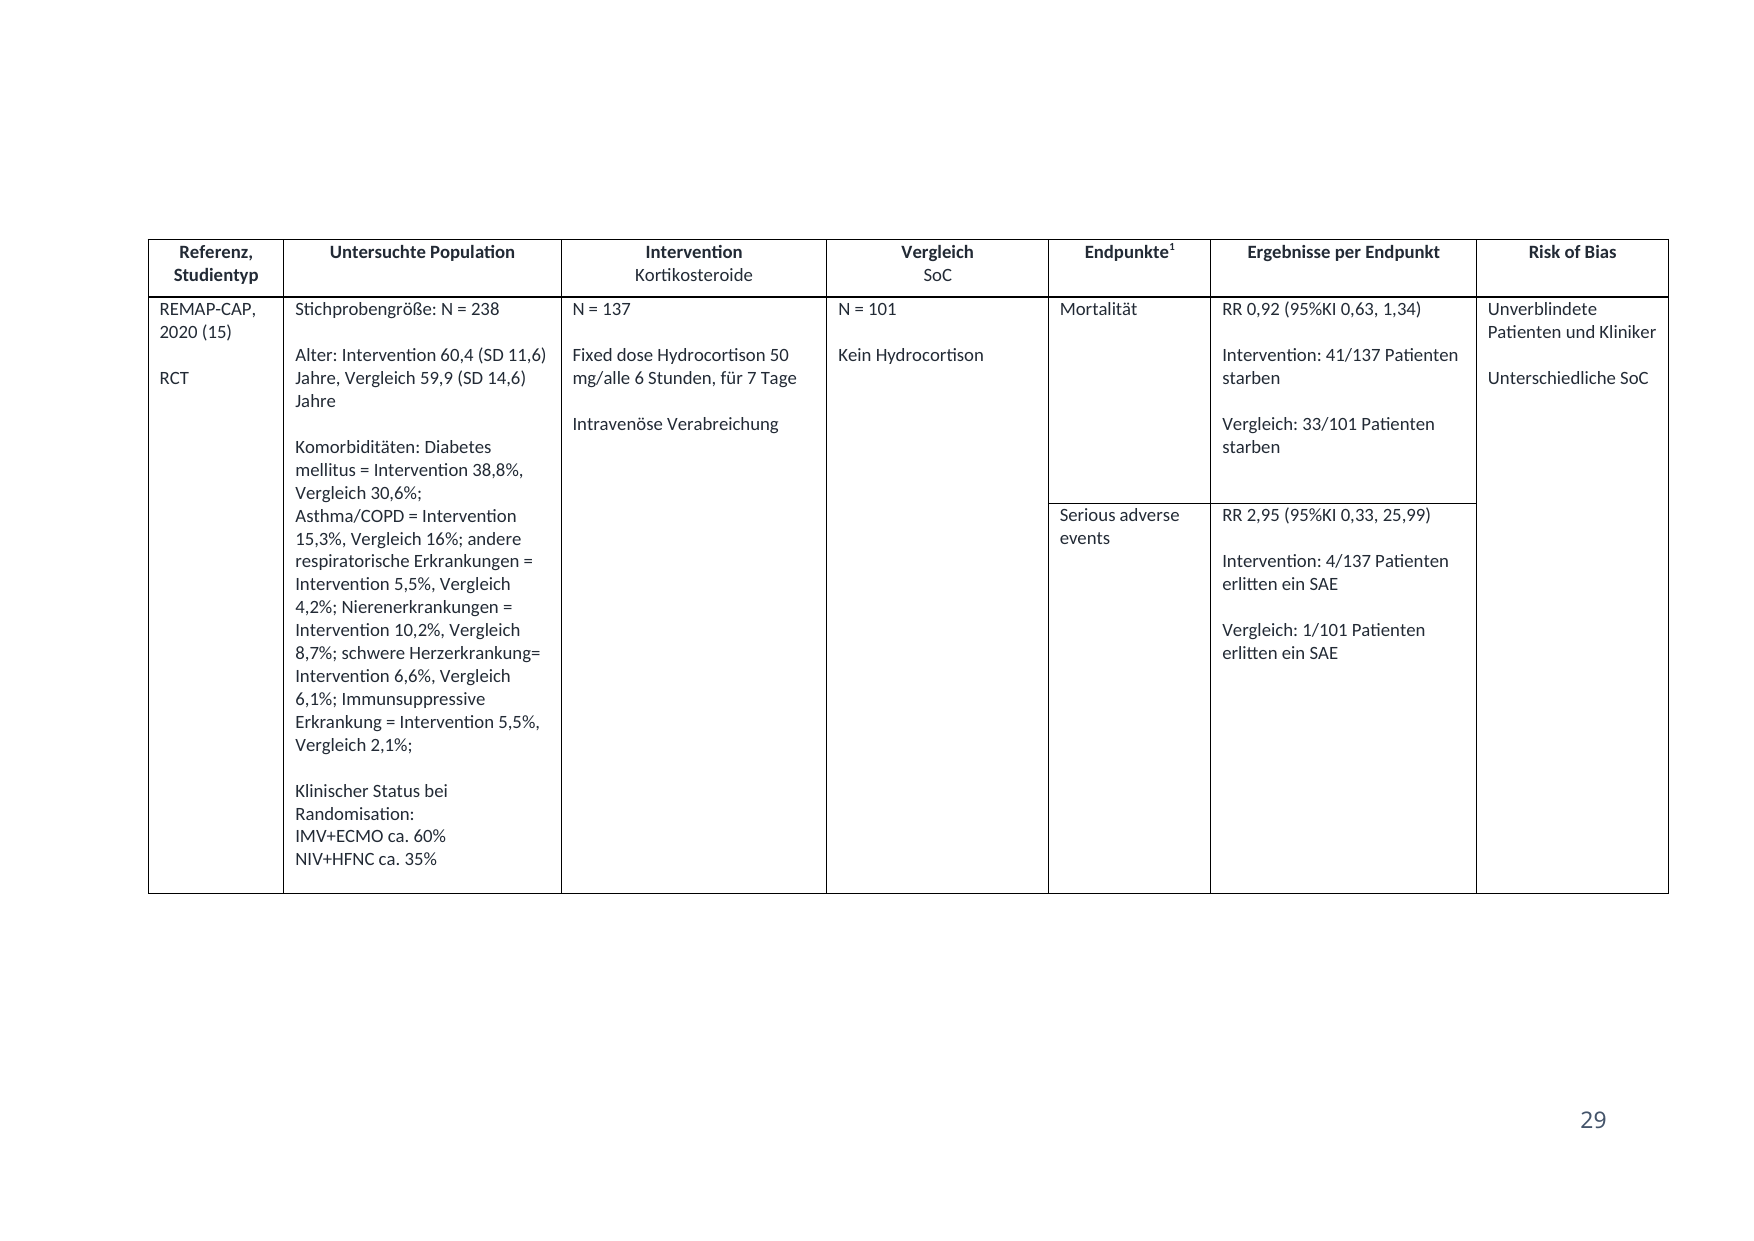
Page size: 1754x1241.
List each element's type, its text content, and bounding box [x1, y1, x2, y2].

table_cell Mortalität [1049, 298, 1210, 502]
table_header Intervention Kortikosteroide [562, 240, 826, 296]
table_cell Serious adverse events [1049, 504, 1210, 893]
table_cell Unverblindete Patienten und Kliniker Unterschiedliche SoC [1477, 298, 1668, 893]
table_cell RR 2,95 (95%KI 0,33, 25,99) Intervention: 4/137 Patienten erlitten ein SAE Vergleich: 1/101 Patienten erlitten ein SAE [1211, 504, 1476, 893]
table_header Referenz, Studientyp [149, 240, 283, 296]
table_cell N = 101 Kein Hydrocortison [827, 298, 1048, 893]
table_header Ergebnisse per Endpunkt [1211, 240, 1476, 296]
table_header Endpunkte1 [1049, 240, 1210, 296]
table_cell Stichprobengröße: N = 238 Alter: Intervention 60,4 (SD 11,6) Jahre, Vergleich 59,9 (SD 14,6) Jahre Komorbiditäten: Diabetes mellitus = Intervention 38,8%, Vergleich 30,6%; Asthma/COPD = Intervention 15,3%, Vergleich 16%; andere respiratorische Erkrankungen = Intervention 5,5%, Vergleich 4,2%; Nierenerkrankungen = Intervention 10,2%, Vergleich 8,7%; schwere Herzerkrankung= Intervention 6,6%, Vergleich 6,1%; Immunsuppressive Erkrankung = Intervention 5,5%, Vergleich 2,1%; Klinischer Status bei Randomisation: IMV+ECMO ca. 60% NIV+HFNC ca. 35% [284, 298, 561, 893]
table_header Risk of Bias [1477, 240, 1668, 296]
table_cell RR 0,92 (95%KI 0,63, 1,34) Intervention: 41/137 Patienten starben Vergleich: 33/101 Patienten starben [1211, 298, 1476, 502]
table_cell N = 137 Fixed dose Hydrocortison 50 mg/alle 6 Stunden, für 7 Tage Intravenöse Verabreichung [562, 298, 826, 893]
table_cell REMAP-CAP, 2020 (15) RCT [149, 298, 283, 893]
table_header Vergleich SoC [827, 240, 1048, 296]
table_header Untersuchte Population [284, 240, 561, 296]
